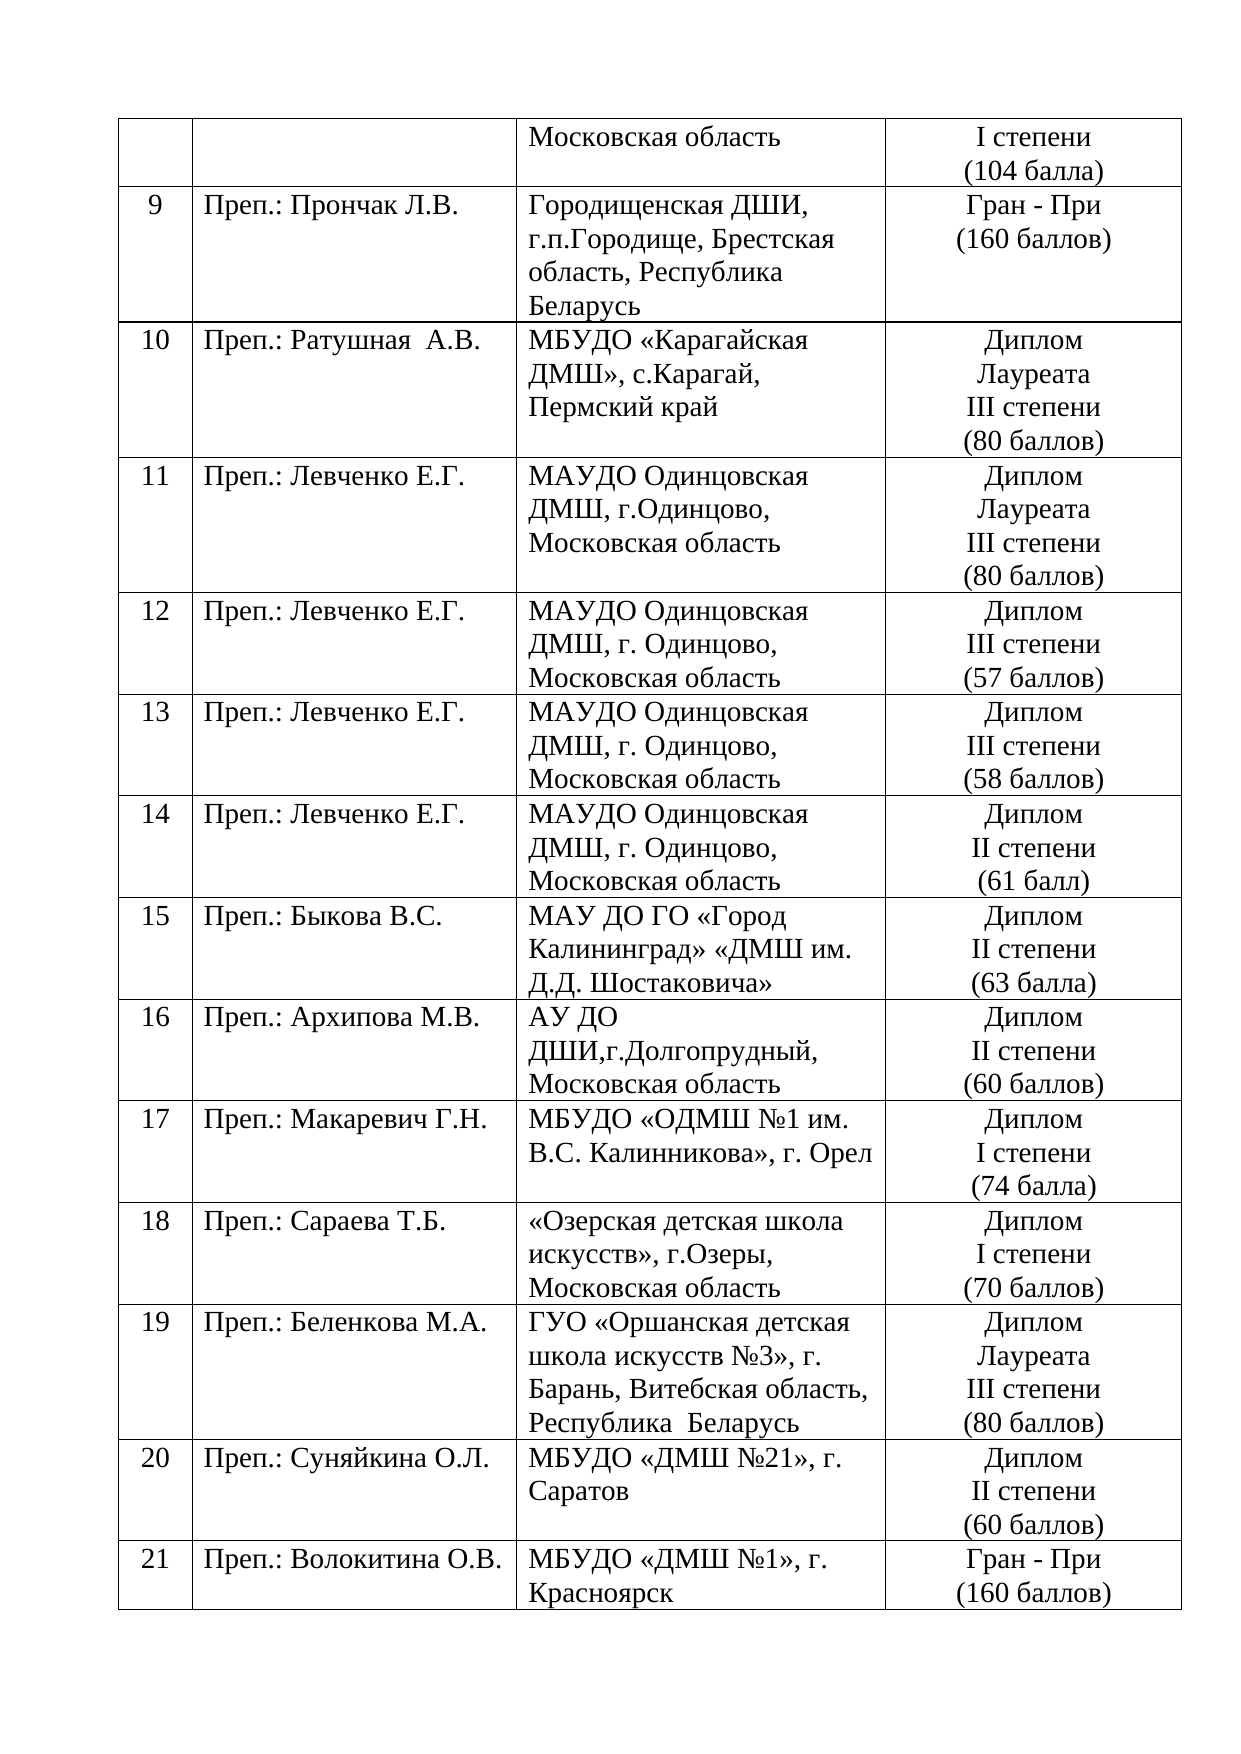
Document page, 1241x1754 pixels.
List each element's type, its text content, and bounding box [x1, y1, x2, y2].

table_cell Преп.: Быкова В.С. [193, 898, 516, 998]
table_cell 14 [119, 796, 192, 897]
table_cell Диплом III степени (57 баллов) [886, 593, 1181, 693]
table_cell Диплом I степени (74 балла) [886, 1101, 1181, 1202]
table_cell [517, 1541, 885, 1608]
table_cell Преп.: Левченко Е.Г. [193, 695, 516, 795]
table_cell 20 [119, 1440, 192, 1540]
table_cell 21 [119, 1541, 192, 1608]
table_cell Преп.: Макаревич Г.Н. [193, 1101, 516, 1202]
table_cell Диплом Лауреата III степени (80 баллов) [886, 323, 1181, 457]
table_cell Диплом Лауреата III степени (80 баллов) [886, 1305, 1181, 1439]
table_cell Диплом II степени (61 балл) [886, 796, 1181, 897]
table_cell 8 [119, 119, 192, 186]
table_cell Преп.: Левченко Е.Г. [193, 458, 516, 592]
table_cell 15 [119, 898, 192, 998]
table_cell МАУДО Одинцовская ДМШ, г. Одинцово, Московская область [517, 796, 885, 897]
table_cell МАУДО Одинцовская ДМШ, г. Одинцово, Московская область [517, 695, 885, 795]
table_cell Преп.: Ратушная А.В. [193, 323, 516, 457]
table_cell Преп.: Прончак Л.В. [193, 187, 516, 321]
table_cell МАУ ДО ГО «Город Калининград» «ДМШ им. Д.Д. Шостаковича» [517, 898, 885, 998]
table_cell АУ ДО ДШИ,г.Долгопрудный, Московская область [517, 1000, 885, 1100]
table_cell Диплом III степени (58 баллов) [886, 695, 1181, 795]
table_cell 17 [119, 1101, 192, 1202]
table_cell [193, 119, 516, 186]
table_cell Преп.: Сараева Т.Б. [193, 1203, 516, 1303]
table_cell МАУДО Одинцовская ДМШ, г.Одинцово, Московская область [517, 458, 885, 592]
table_cell 18 [119, 1203, 192, 1303]
table_cell МБУДО «Карагайская ДМШ», с.Карагай, Пермский край [517, 323, 885, 457]
table_cell Гран - При (160 баллов) [886, 1541, 1181, 1608]
table_cell Преп.: Беленкова М.А. [193, 1305, 516, 1439]
table_cell 13 [119, 695, 192, 795]
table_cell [517, 119, 885, 186]
table_cell Преп.: Левченко Е.Г. [193, 796, 516, 897]
table_cell 19 [119, 1305, 192, 1439]
table_cell Преп.: Суняйкина О.Л. [193, 1440, 516, 1540]
table_cell Диплом I степени (70 баллов) [886, 1203, 1181, 1303]
table_cell 12 [119, 593, 192, 693]
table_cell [886, 119, 1181, 186]
table_cell 11 [119, 458, 192, 592]
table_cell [193, 1541, 516, 1608]
table_cell 10 [119, 323, 192, 457]
table_cell ГУО «Оршанская детская школа искусств №3», г. Барань, Витебская область, Республика Беларусь [517, 1305, 885, 1439]
table_cell 9 [119, 187, 192, 321]
table_cell Диплом II степени (60 баллов) [886, 1000, 1181, 1100]
table_cell Диплом II степени (63 балла) [886, 898, 1181, 998]
table_cell Городищенская ДШИ, г.п.Городище, Брестская область, Республика Беларусь [517, 187, 885, 321]
table_cell Гран - При (160 баллов) [886, 187, 1181, 321]
table_cell МБУДО «ОДМШ №1 им. В.С. Калинникова», г. Орел [517, 1101, 885, 1202]
table_cell МБУДО «ДМШ №21», г. Саратов [517, 1440, 885, 1540]
table_cell 16 [119, 1000, 192, 1100]
table_cell Диплом Лауреата III степени (80 баллов) [886, 458, 1181, 592]
table_cell Преп.: Левченко Е.Г. [193, 593, 516, 693]
table_cell Преп.: Архипова М.В. [193, 1000, 516, 1100]
table_cell «Озерская детская школа искусств», г.Озеры, Московская область [517, 1203, 885, 1303]
table_cell Диплом II степени (60 баллов) [886, 1440, 1181, 1540]
table_cell МАУДО Одинцовская ДМШ, г. Одинцово, Московская область [517, 593, 885, 693]
